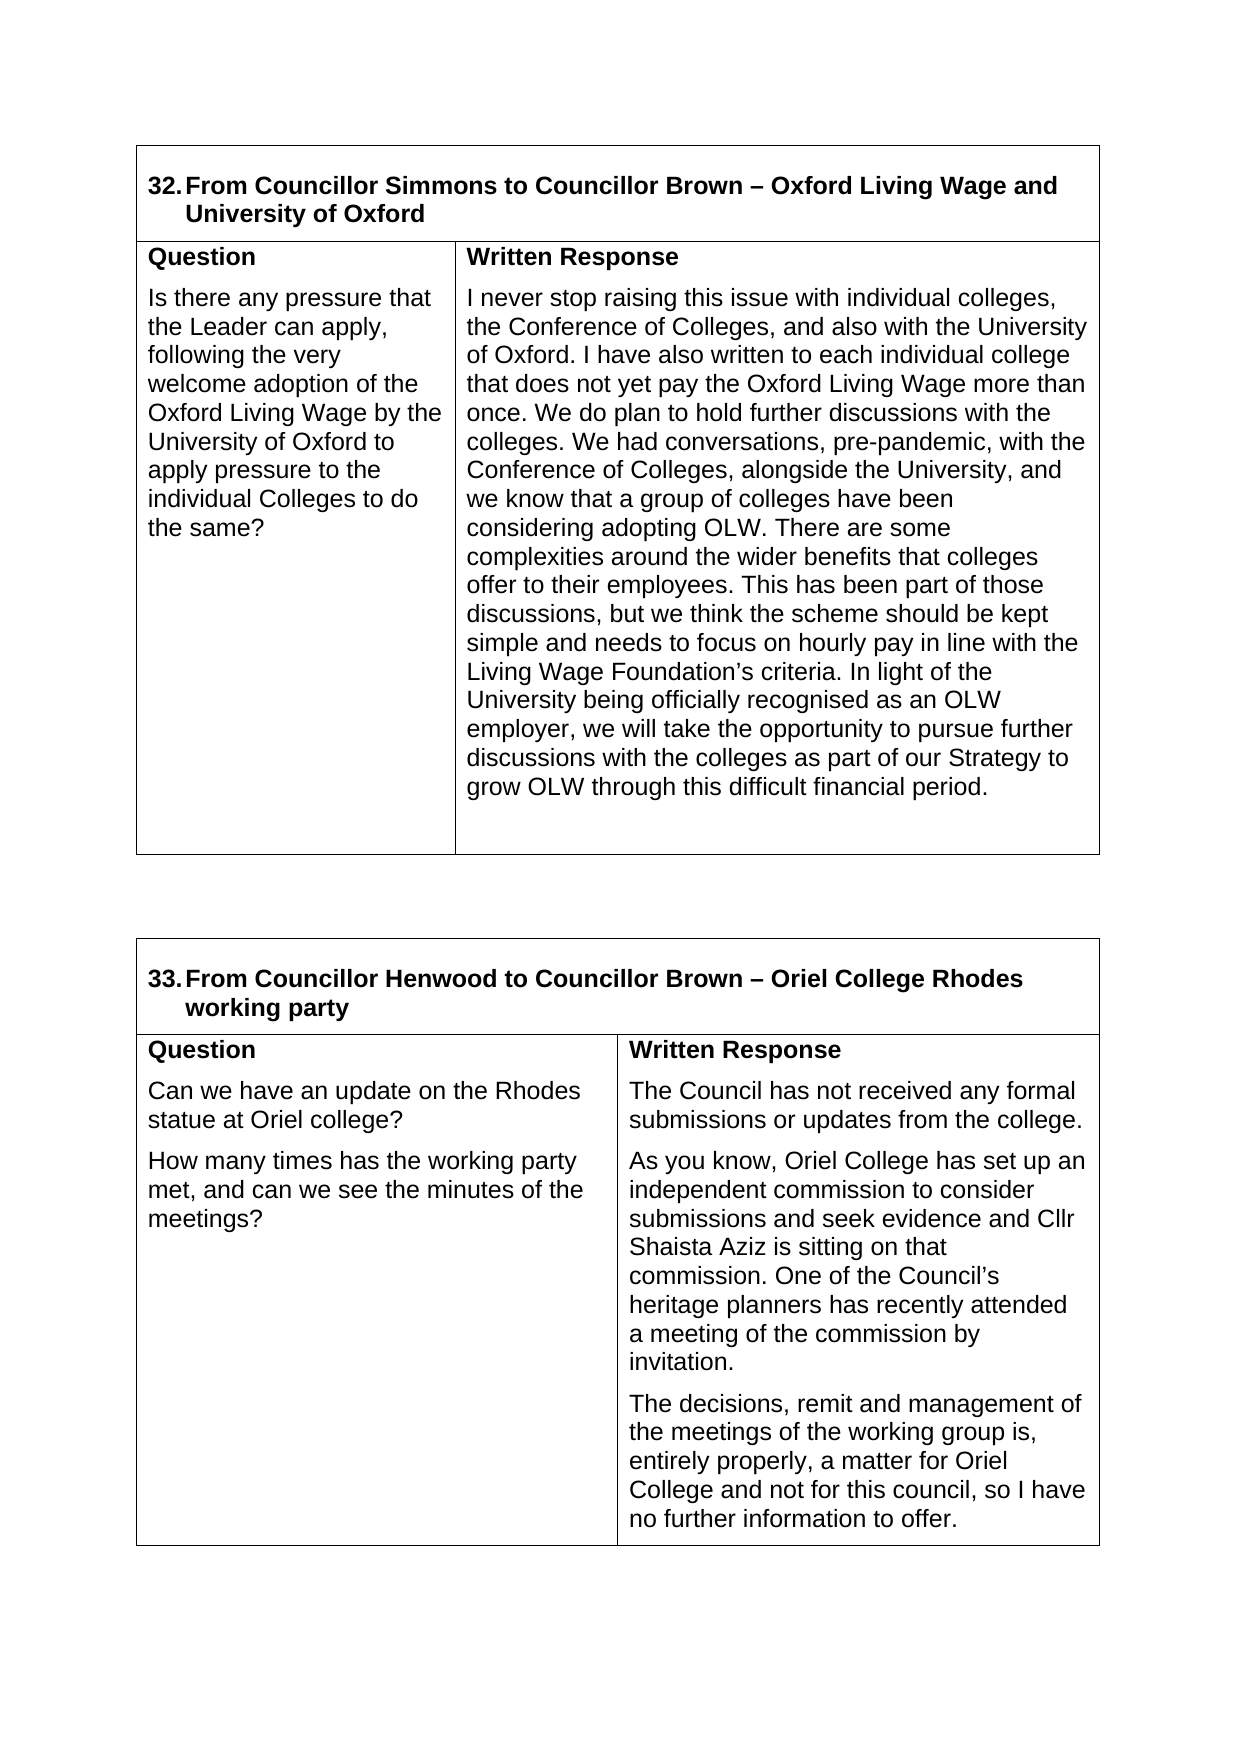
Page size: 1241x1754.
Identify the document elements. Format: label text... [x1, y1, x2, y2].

table_cell Question Can we have an update on the Rhodes statue at Oriel college? How many times has the working party met, and can we see the minutes of the meetings? [137, 1035, 617, 1545]
table_header From Councillor Henwood to Councillor Brown – Oriel College Rhodes working party [137, 939, 1099, 1034]
table_cell Question Is there any pressure that the Leader can apply, following the very welcome adoption of the Oxford Living Wage by the University of Oxford to apply pressure to the individual Colleges to do the same? [137, 242, 455, 854]
table_cell Written Response I never stop raising this issue with individual colleges, the Conference of Colleges, and also with the University of Oxford. I have also written to each individual college that does not yet pay the Oxford Living Wage more than once. We do plan to hold further discussions with the colleges. We had conversations, pre-pandemic, with the Conference of Colleges, alongside the University, and we know that a group of colleges have been considering adopting OLW. There are some complexities around the wider benefits that colleges offer to their employees. This has been part of those discussions, but we think the scheme should be kept simple and needs to focus on hourly pay in line with the Living Wage Foundation’s criteria. In light of the University being officially recognised as an OLW employer, we will take the opportunity to pursue further discussions with the colleges as part of our Strategy to grow OLW through this difficult financial period. [456, 242, 1099, 854]
table_cell Written Response The Council has not received any formal submissions or updates from the college. As you know, Oriel College has set up an independent commission to consider submissions and seek evidence and Cllr Shaista Aziz is sitting on that commission. One of the Council’s heritage planners has recently attended a meeting of the commission by invitation. The decisions, remit and management of the meetings of the working group is, entirely properly, a matter for Oriel College and not for this council, so I have no further information to offer. [618, 1035, 1099, 1545]
table_header From Councillor Simmons to Councillor Brown – Oxford Living Wage and University of Oxford [137, 146, 1099, 241]
